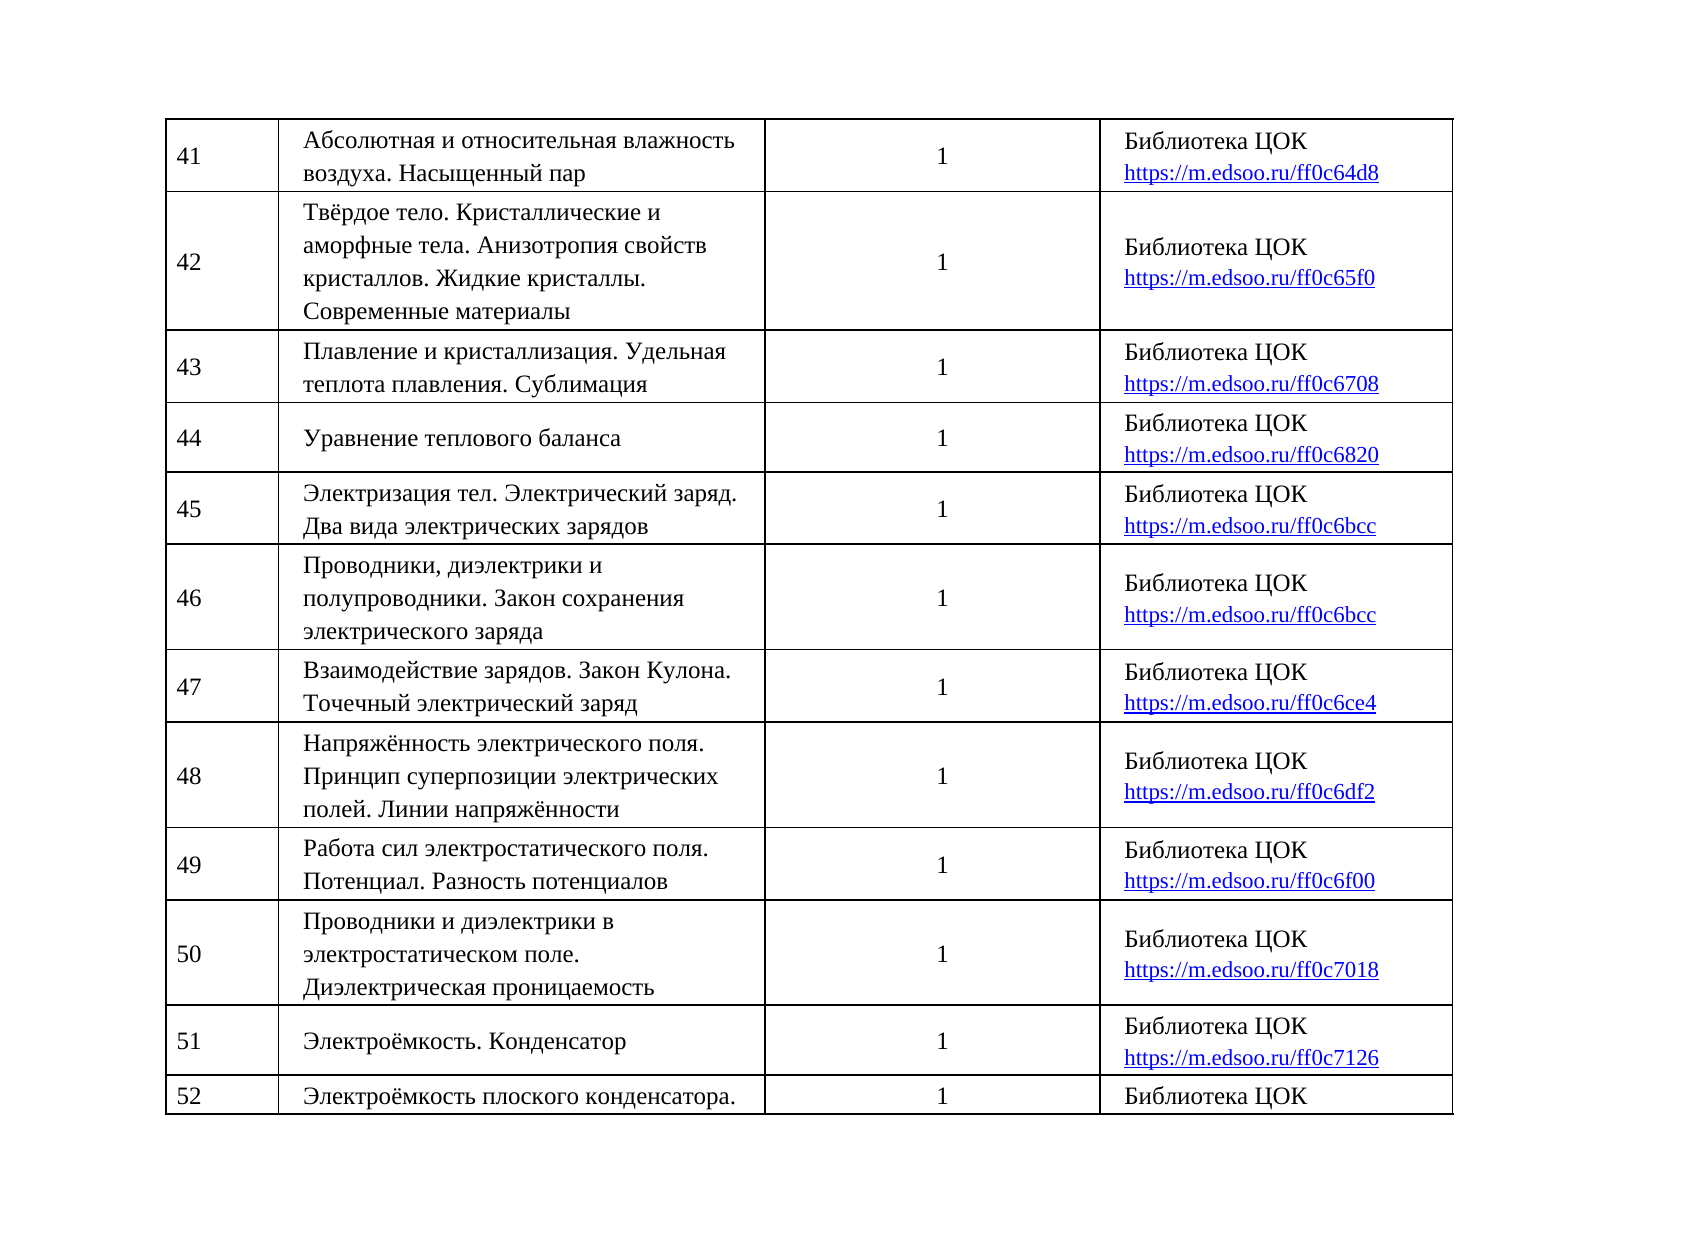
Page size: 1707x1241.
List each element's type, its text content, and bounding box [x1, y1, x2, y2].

table_cell 45 [167, 473, 278, 543]
table_cell Твёрдое тело. Кристаллические и аморфные тела. Анизотропия свойств кристаллов. Жидкие кристаллы. Современные материалы [279, 192, 764, 329]
table_cell 43 [167, 331, 278, 401]
table_cell Напряжённость электрического поля. Принцип суперпозиции электрических полей. Линии напряжённости [279, 723, 764, 827]
table_cell Библиотека ЦОК https://m.edsoo.ru/ff0c6df2 [1101, 723, 1452, 827]
table_cell Проводники, диэлектрики и полупроводники. Закон сохранения электрического заряда [279, 545, 764, 649]
table_cell Библиотека ЦОК https://m.edsoo.ru/ff0c7018 [1101, 901, 1452, 1004]
table_cell Библиотека ЦОК https://m.edsoo.ru/ff0c6bcc [1101, 473, 1452, 543]
table_cell 48 [167, 723, 278, 827]
table_cell 1 [766, 331, 1099, 401]
table_cell Библиотека ЦОК https://m.edsoo.ru/ff0c6f00 [1101, 828, 1452, 899]
table_cell 1 [766, 192, 1099, 329]
table_cell Библиотека ЦОК https://m.edsoo.ru/ff0c6bcc [1101, 545, 1452, 649]
table_cell Библиотека ЦОК https://m.edsoo.ru/ff0c64d8 [1101, 120, 1452, 191]
table_cell 46 [167, 545, 278, 649]
table_cell 1 [766, 473, 1099, 543]
table_cell 52 [167, 1076, 278, 1113]
table_cell 41 [167, 120, 278, 191]
table_cell Плавление и кристаллизация. Удельная теплота плавления. Сублимация [279, 331, 764, 401]
table_cell 1 [766, 828, 1099, 899]
table_cell 1 [766, 1076, 1099, 1113]
table_cell 1 [766, 723, 1099, 827]
table_cell 42 [167, 192, 278, 329]
table_cell Работа сил электростатического поля. Потенциал. Разность потенциалов [279, 828, 764, 899]
table_cell Библиотека ЦОК https://m.edsoo.ru/ff0c65f0 [1101, 192, 1452, 329]
table_cell Взаимодействие зарядов. Закон Кулона. Точечный электрический заряд [279, 650, 764, 721]
table_cell 50 [167, 901, 278, 1004]
table_cell 51 [167, 1006, 278, 1074]
table_cell 1 [766, 901, 1099, 1004]
table_cell Уравнение теплового баланса [279, 403, 764, 471]
table_cell 1 [766, 1006, 1099, 1074]
table_cell Электроёмкость. Конденсатор [279, 1006, 764, 1074]
table_cell Проводники и диэлектрики в электростатическом поле. Диэлектрическая проницаемость [279, 901, 764, 1004]
table_cell Библиотека ЦОК https://m.edsoo.ru/ff0c7126 [1101, 1006, 1452, 1074]
table_cell 1 [766, 545, 1099, 649]
table_cell 49 [167, 828, 278, 899]
table_cell Библиотека ЦОК https://m.edsoo.ru/ff0c6820 [1101, 403, 1452, 471]
table_cell 1 [766, 120, 1099, 191]
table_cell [1101, 1076, 1452, 1113]
table_cell Электризация тел. Электрический заряд. Два вида электрических зарядов [279, 473, 764, 543]
table_cell Библиотека ЦОК https://m.edsoo.ru/ff0c6708 [1101, 331, 1452, 401]
table_cell 44 [167, 403, 278, 471]
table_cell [279, 1076, 764, 1113]
table_cell Абсолютная и относительная влажность воздуха. Насыщенный пар [279, 120, 764, 191]
table_cell 1 [766, 650, 1099, 721]
table_cell 47 [167, 650, 278, 721]
table_cell Библиотека ЦОК https://m.edsoo.ru/ff0c6ce4 [1101, 650, 1452, 721]
table_cell 1 [766, 403, 1099, 471]
